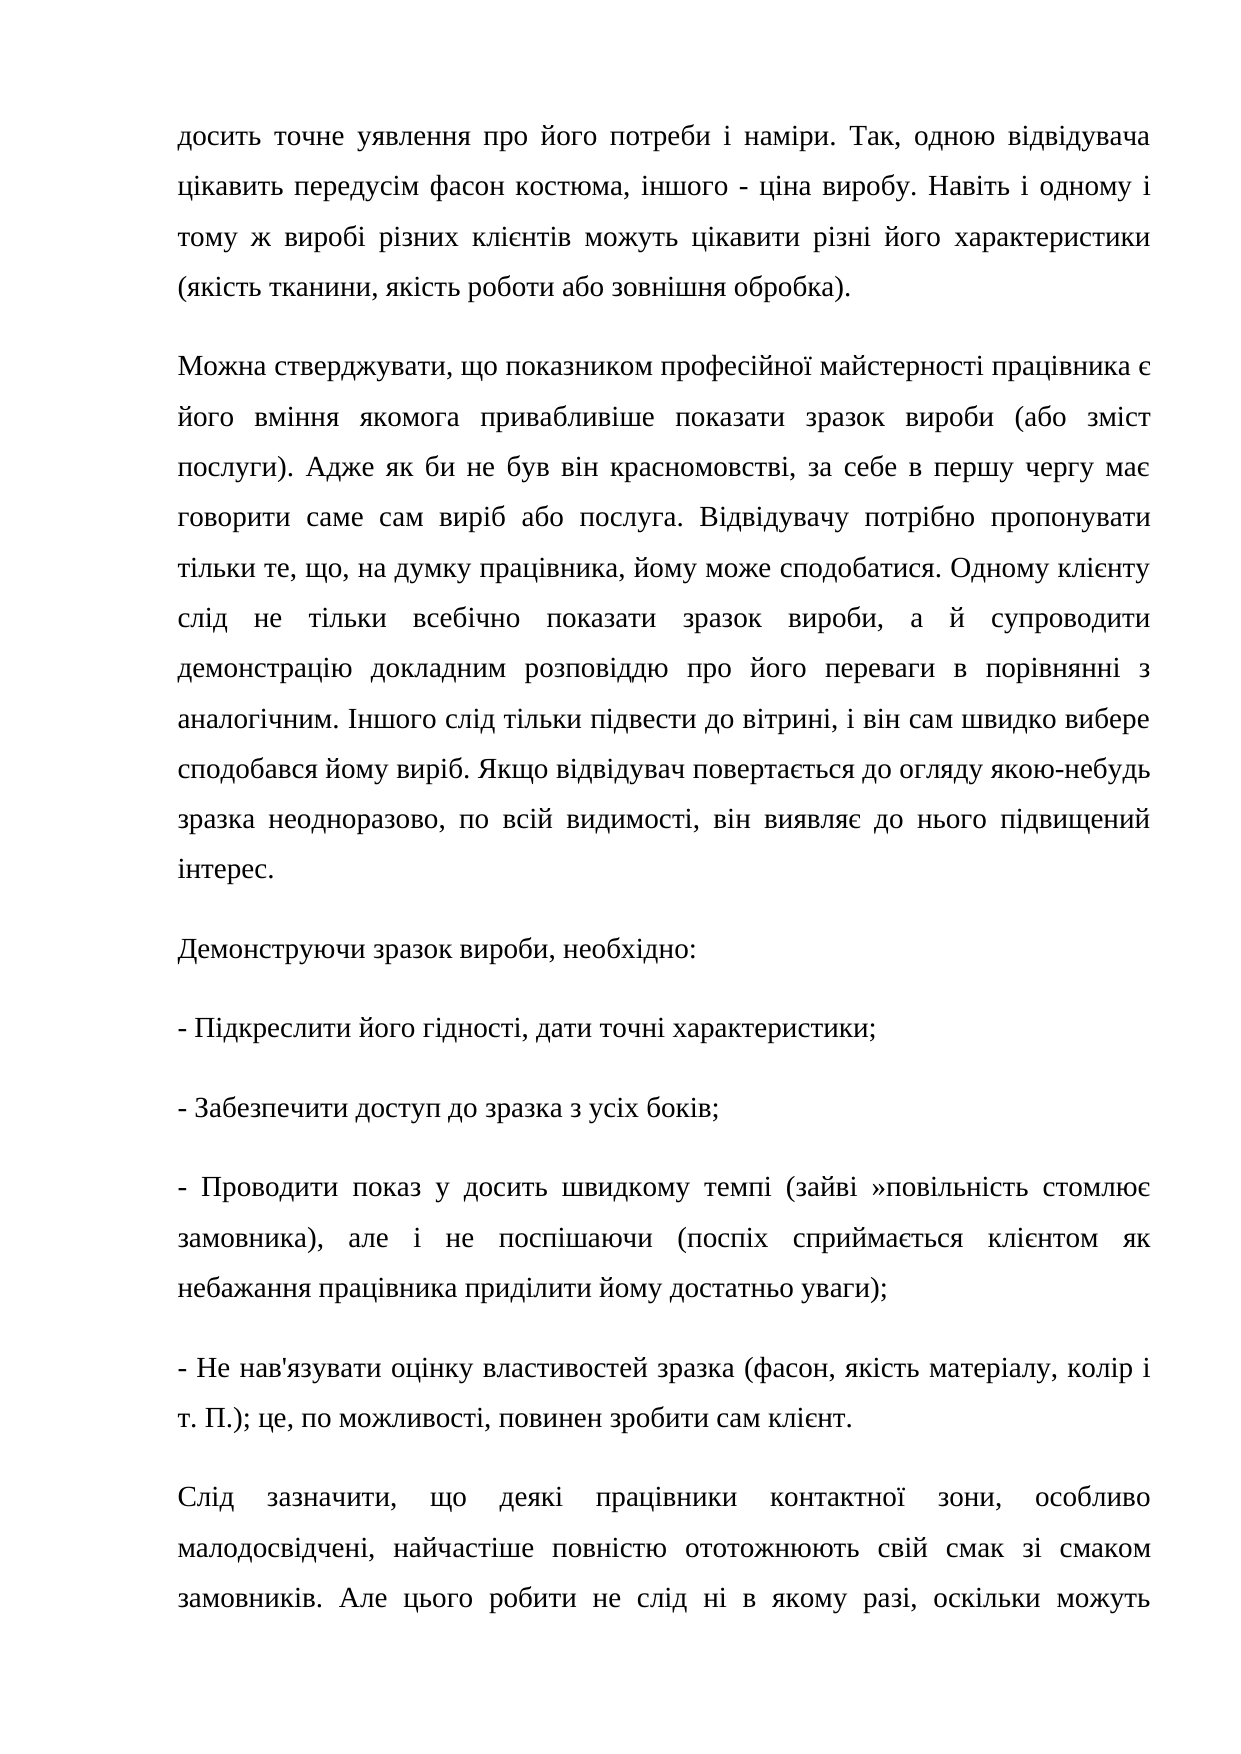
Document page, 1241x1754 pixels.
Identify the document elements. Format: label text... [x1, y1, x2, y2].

text - Не нав'язувати оцінку властивостей зразка (фасон, якість матеріалу, колір і т. П.); це, по можливості, повинен зробити сам клієнт. [177, 1350, 1152, 1433]
text - Проводити показ у досить швидкому темпі (зайві »повільність стомлює замовника), але і не поспішаючи (поспіх сприймається клієнтом як небажання працівника приділити йому достатньо уваги); [177, 1169, 1152, 1304]
text Можна стверджувати, що показником професійної майстерності працівника є його вміння якомога привабливіше показати зразок вироби (або зміст послуги). Адже як би не був він красномовстві, за себе в першу чергу має говорити саме сам виріб або послуга. Відвідувачу потрібно пропонувати тільки те, що, на думку працівника, йому може сподобатися. Одному клієнту слід не тільки всебічно показати зразок вироби, а й супроводити демонстрацію докладним розповіддю про його переваги в порівнянні з аналогічним. Іншого слід тільки підвести до вітрині, і він сам швидко вибере сподобався йому виріб. Якщо відвідувач повертається до огляду якою-небудь зразка неодноразово, по всій видимості, він виявляє до нього підвищений інтерес. [177, 348, 1152, 885]
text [177, 1479, 1152, 1614]
text - Забезпечити доступ до зразка з усіх боків; [177, 1090, 1152, 1124]
text - Підкреслити його гідності, дати точні характеристики; [177, 1011, 1152, 1044]
text Демонструючи зразок вироби, необхідно: [177, 931, 1152, 965]
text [177, 118, 1152, 303]
